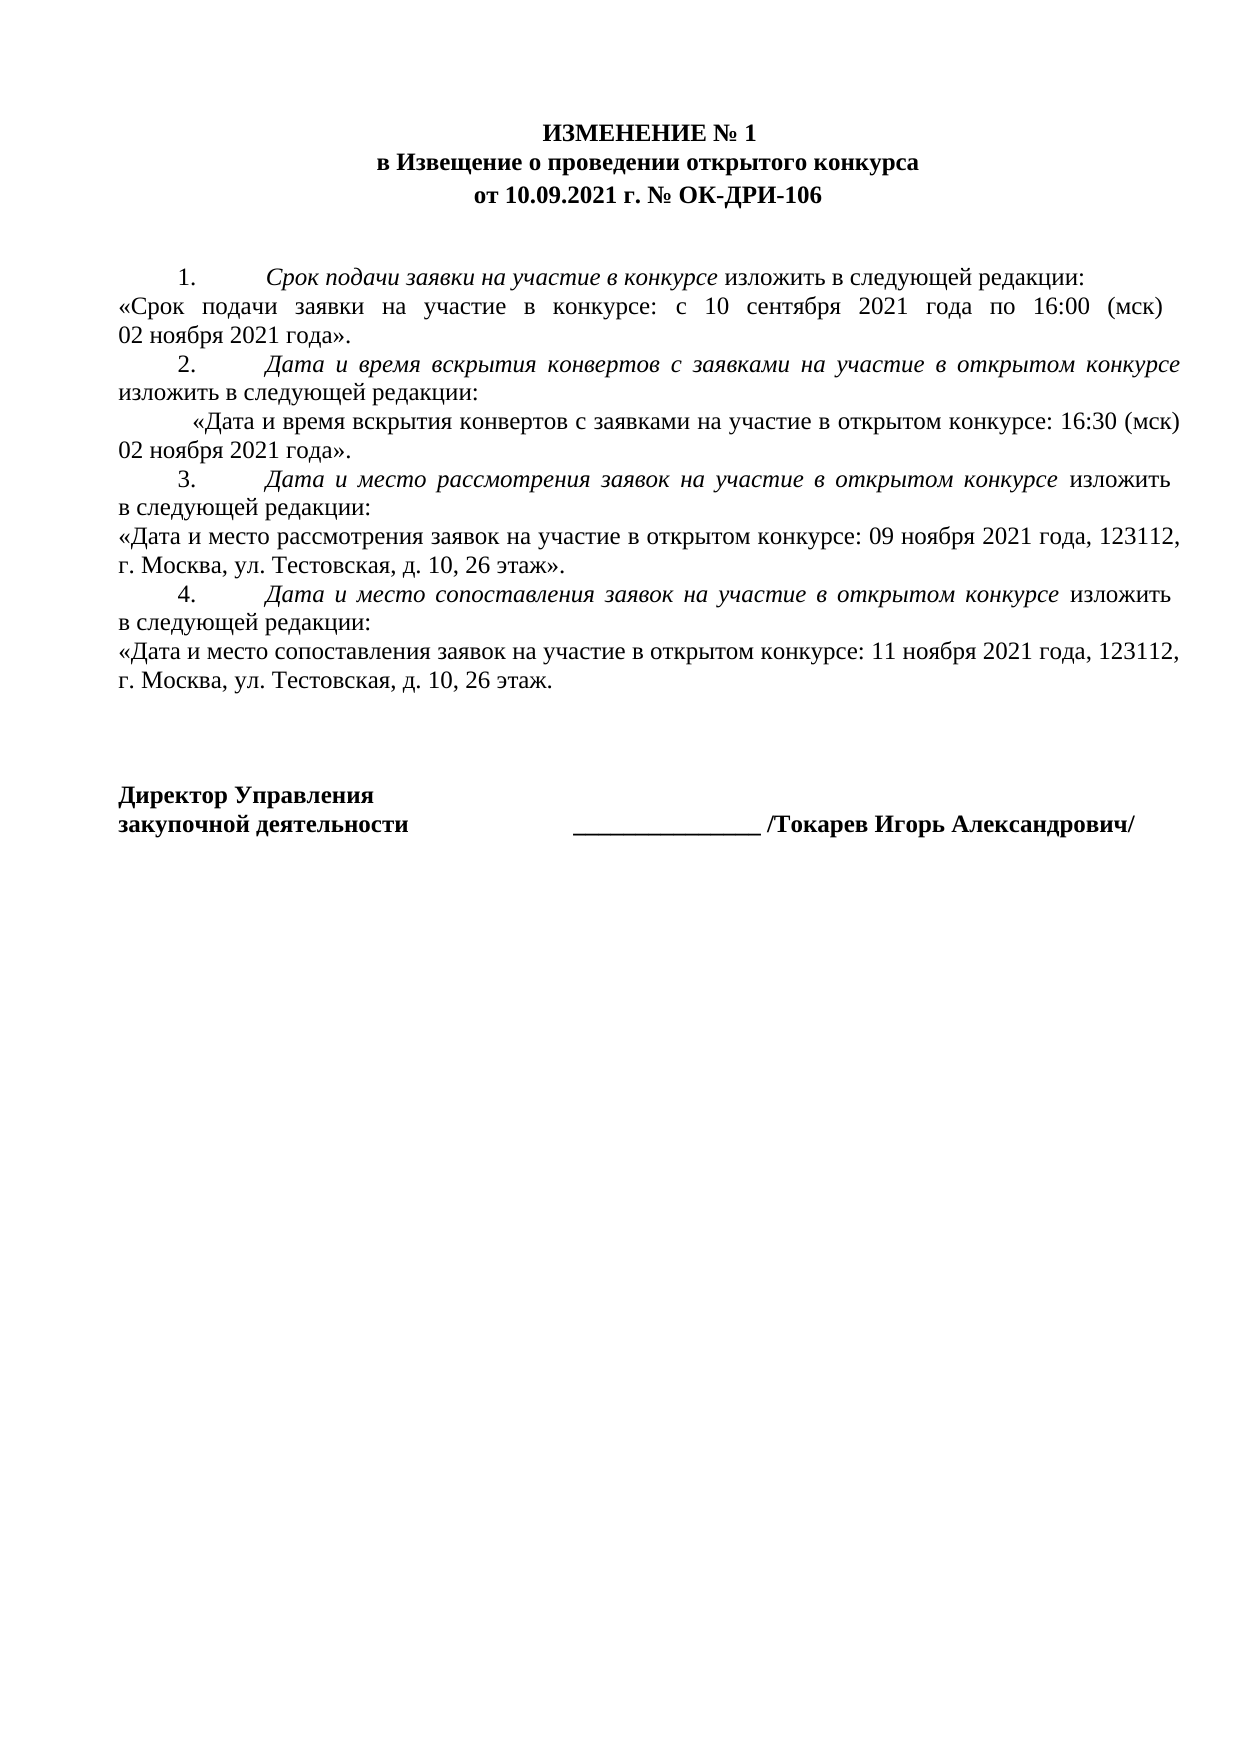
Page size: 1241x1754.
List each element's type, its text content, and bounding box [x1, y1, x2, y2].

list Срок подачи заявки на участие в конкурсе изложить в следующей редакции: [118, 262, 1181, 291]
text Директор Управления закупочной деятельности _______________ /Токарев Игорь Александрович/ [118, 780, 1181, 837]
list Дата и место рассмотрения заявок на участие в открытом конкурсе изложить в следующей редакции: [118, 464, 1181, 521]
list Дата и место сопоставления заявок на участие в открытом конкурсе изложить в следующей редакции: [118, 579, 1181, 636]
text «Дата и время вскрытия конвертов с заявками на участие в открытом конкурсе: 16:30 (мск) 02 ноября 2021 года». [118, 406, 1181, 464]
list Дата и время вскрытия конвертов с заявками на участие в открытом конкурсе изложить в следующей редакции: [118, 349, 1181, 406]
text «Дата и место рассмотрения заявок на участие в открытом конкурсе: 09 ноября 2021 года, 123112, г. Москва, ул. Тестовская, д. 10, 26 этаж». [118, 521, 1181, 579]
text в Извещение о проведении открытого конкурса от 10.09.2021 г. № ОК-ДРИ-106 [118, 147, 1178, 209]
text «Дата и место сопоставления заявок на участие в открытом конкурсе: 11 ноября 2021 года, 123112, г. Москва, ул. Тестовская, д. 10, 26 этаж. [118, 636, 1181, 694]
text «Срок подачи заявки на участие в конкурсе: с 10 сентября 2021 года по 16:00 (мск) 02 ноября 2021 года». [118, 291, 1181, 349]
text ИЗМЕНЕНИЕ № 1 [118, 118, 1181, 147]
